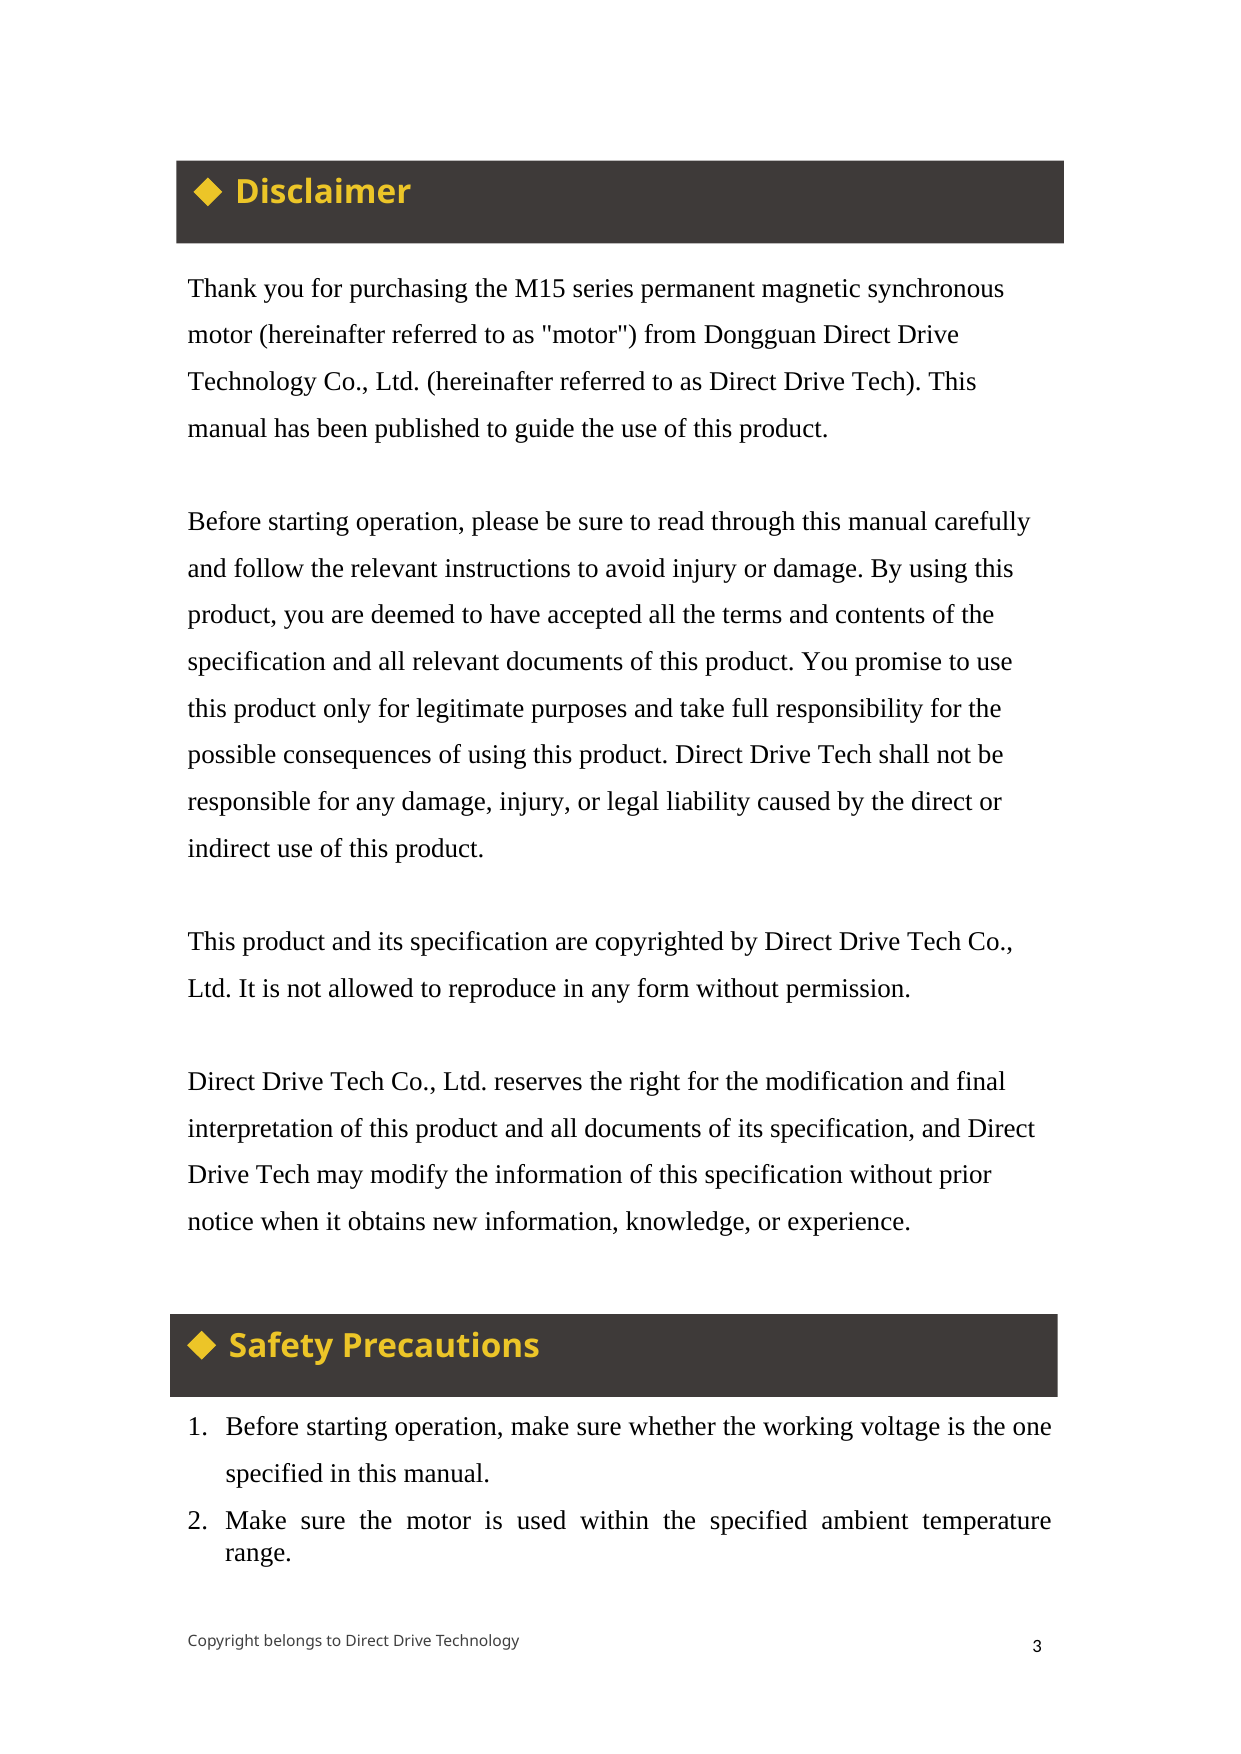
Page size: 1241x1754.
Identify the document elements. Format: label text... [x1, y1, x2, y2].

text Thank you for purchasing the M15 series permanent magnetic synchronous motor (hereinafter referred to as "motor") from Dongguan Direct Drive Technology Co., Ltd. (hereinafter referred to as Direct Drive Tech). This manual has been published to guide the use of this product. [187, 272, 1053, 443]
text Direct Drive Tech Co., Ltd. reserves the right for the modification and final interpretation of this product and all documents of its specification, and Direct Drive Tech may modify the information of this specification without prior notice when it obtains new information, knowledge, or experience. [187, 1065, 1053, 1236]
text Before starting operation, please be sure to read through this manual carefully and follow the relevant instructions to avoid injury or damage. By using this product, you are deemed to have accepted all the terms and contents of the specification and all relevant documents of this product. You promise to use this product only for legitimate purposes and take full responsibility for the possible consequences of using this product. Direct Drive Tech shall not be responsible for any damage, injury, or legal liability caused by the direct or indirect use of this product. [187, 505, 1053, 863]
list Before starting operation, make sure whether the working voltage is the one specified in this manual. [187, 1410, 1053, 1488]
text This product and its specification are copyrighted by Direct Drive Tech Co., Ltd. It is not allowed to reproduce in any form without permission. [187, 925, 1053, 1003]
list Make sure the motor is used within the specified ambient temperature range. [187, 1503, 1053, 1568]
